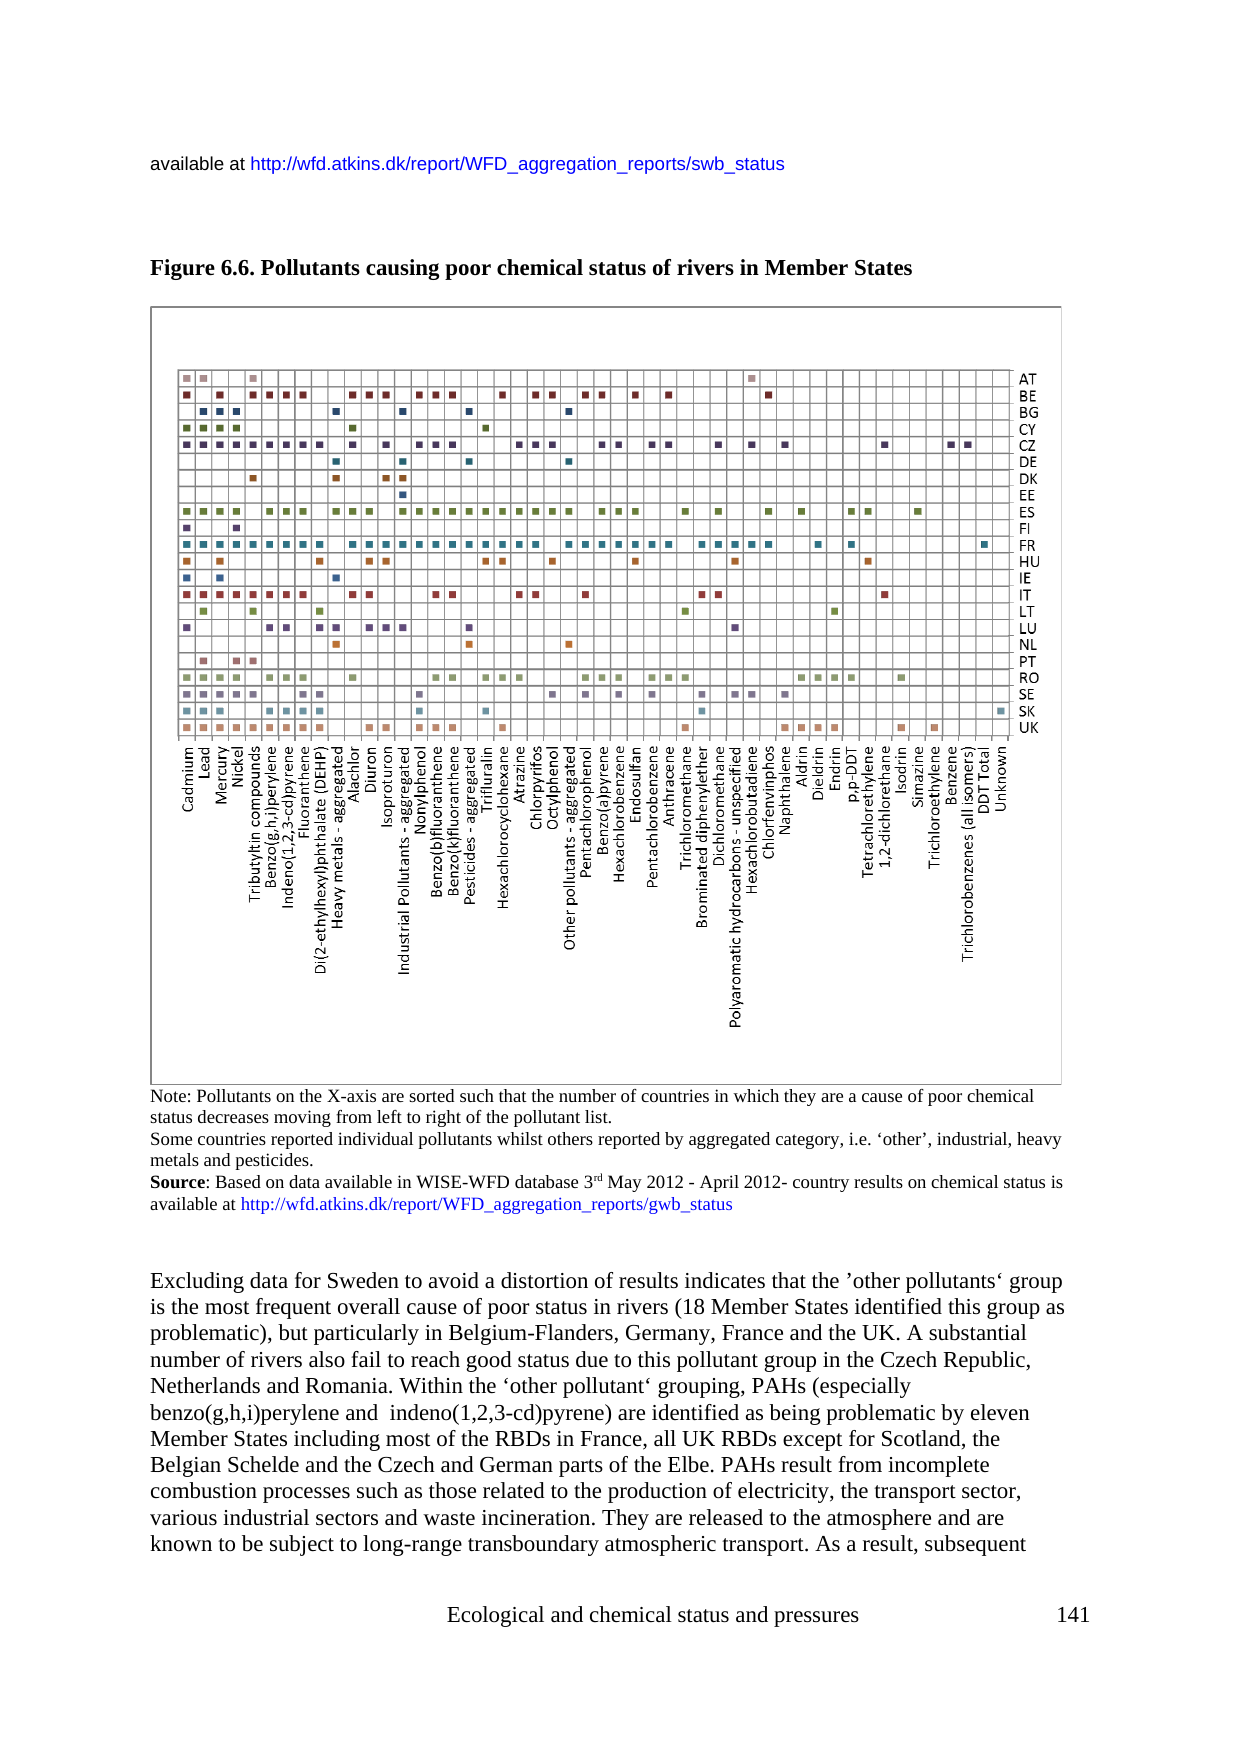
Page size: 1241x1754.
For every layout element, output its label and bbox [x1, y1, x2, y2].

table_cell [139, 153, 1078, 1557]
picture [150, 306, 1062, 1085]
